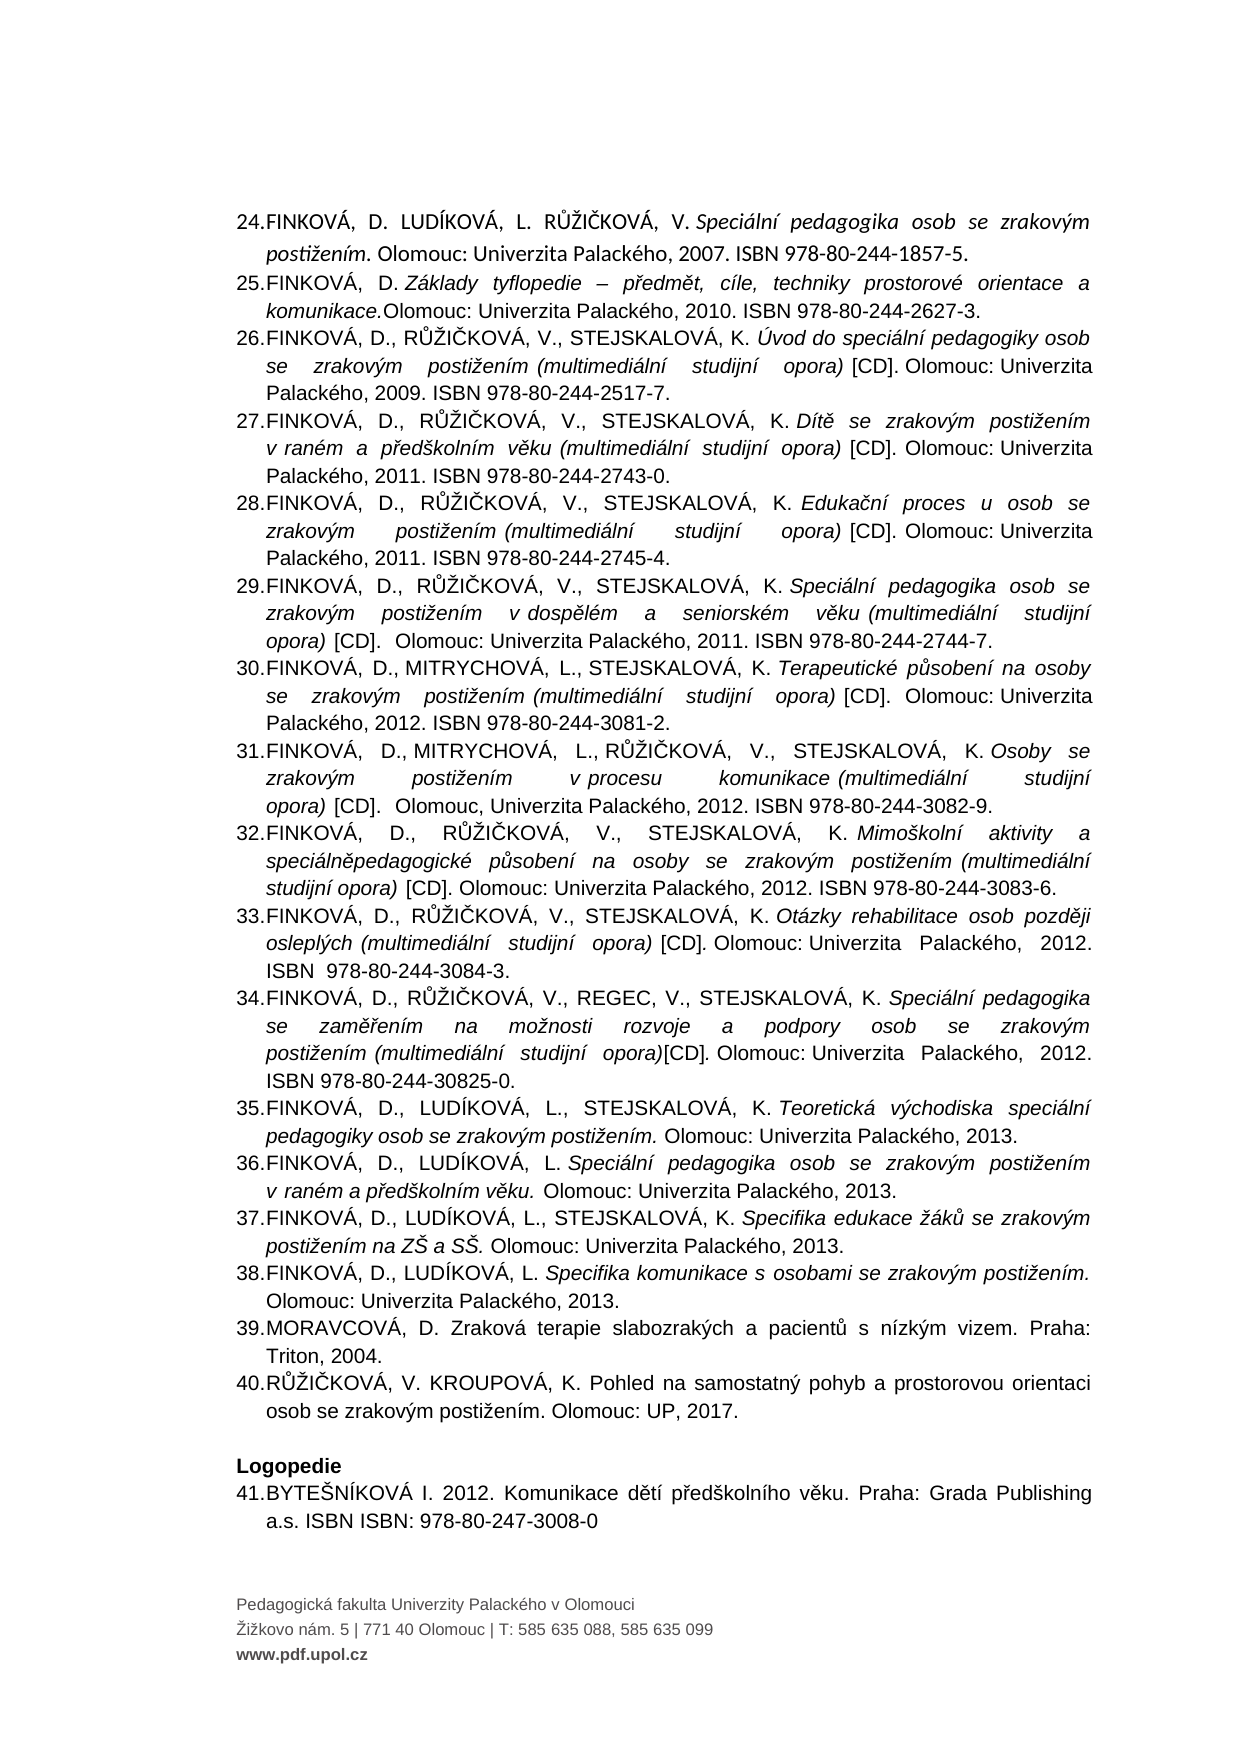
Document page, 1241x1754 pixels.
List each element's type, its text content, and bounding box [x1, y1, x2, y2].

list FINKOVÁ, D., RŮŽIČKOVÁ, V., REGEC, V., STEJSKALOVÁ, K. Speciální pedagogika se zaměřením na možnosti rozvoje a podpory osob se zrakovým postižením (multimediální studijní opora)[CD]. Olomouc: Univerzita Palackého, 2012. ISBN 978-80-244-30825-0. [236, 986, 1092, 1093]
list FINKOVÁ, D. LUDÍKOVÁ, L. RŮŽIČKOVÁ, V. Speciální pedagogika osob se zrakovým postižením. Olomouc: Univerzita Palackého, 2007. ISBN 978-80-244-1857-5. [236, 207, 1092, 267]
list FINKOVÁ, D., RŮŽIČKOVÁ, V., STEJSKALOVÁ, K. Mimoškolní aktivity a speciálněpedagogické působení na osoby se zrakovým postižením (multimediální studijní opora) [CD]. Olomouc: Univerzita Palackého, 2012. ISBN 978-80-244-3083-6. [236, 821, 1092, 900]
list FINKOVÁ, D., LUDÍKOVÁ, L. Speciální pedagogika osob se zrakovým postižením v raném a předškolním věku. Olomouc: Univerzita Palackého, 2013. [236, 1151, 1092, 1203]
list RŮŽIČKOVÁ, V. KROUPOVÁ, K. Pohled na samostatný pohyb a prostorovou orientaci osob se zrakovým postižením. Olomouc: UP, 2017. [236, 1371, 1092, 1423]
list FINKOVÁ, D., RŮŽIČKOVÁ, V., STEJSKALOVÁ, K. Otázky rehabilitace osob později osleplých (multimediální studijní opora) [CD]. Olomouc: Univerzita Palackého, 2012. ISBN 978-80-244-3084-3. [236, 904, 1092, 983]
list FINKOVÁ, D., RŮŽIČKOVÁ, V., STEJSKALOVÁ, K. Edukační proces u osob se zrakovým postižením (multimediální studijní opora) [CD]. Olomouc: Univerzita Palackého, 2011. ISBN 978-80-244-2745-4. [236, 491, 1092, 570]
text Logopedie [236, 1454, 1092, 1478]
list FINKOVÁ, D., LUDÍKOVÁ, L., STEJSKALOVÁ, K. Specifika edukace žáků se zrakovým postižením na ZŠ a SŠ. Olomouc: Univerzita Palackého, 2013. [236, 1206, 1092, 1258]
list FINKOVÁ, D., RŮŽIČKOVÁ, V., STEJSKALOVÁ, K. Úvod do speciální pedagogiky osob se zrakovým postižením (multimediální studijní opora) [CD]. Olomouc: Univerzita Palackého, 2009. ISBN 978-80-244-2517-7. [236, 326, 1092, 405]
list FINKOVÁ, D., LUDÍKOVÁ, L. Specifika komunikace s osobami se zrakovým postižením. Olomouc: Univerzita Palackého, 2013. [236, 1261, 1092, 1313]
list FINKOVÁ, D. Základy tyflopedie – předmět, cíle, techniky prostorové orientace a komunikace.Olomouc: Univerzita Palackého, 2010. ISBN 978-80-244-2627-3. [236, 271, 1092, 323]
list FINKOVÁ, D., MITRYCHOVÁ, L., RŮŽIČKOVÁ, V., STEJSKALOVÁ, K. Osoby se zrakovým postižením v procesu komunikace (multimediální studijní opora) [CD]. Olomouc, Univerzita Palackého, 2012. ISBN 978-80-244-3082-9. [236, 739, 1092, 818]
list FINKOVÁ, D., RŮŽIČKOVÁ, V., STEJSKALOVÁ, K. Dítě se zrakovým postižením v raném a předškolním věku (multimediální studijní opora) [CD]. Olomouc: Univerzita Palackého, 2011. ISBN 978-80-244-2743-0. [236, 409, 1092, 488]
list Bytešníková I. 2012. Komunikace dětí předškolního věku. Praha: Grada Publishing a.s. ISBN ISBN: 978-80-247-3008-0 [236, 1481, 1092, 1533]
list FINKOVÁ, D., RŮŽIČKOVÁ, V., STEJSKALOVÁ, K. Speciální pedagogika osob se zrakovým postižením v dospělém a seniorském věku (multimediální studijní opora) [CD]. Olomouc: Univerzita Palackého, 2011. ISBN 978-80-244-2744-7. [236, 574, 1092, 653]
list FINKOVÁ, D., LUDÍKOVÁ, L., STEJSKALOVÁ, K. Teoretická východiska speciální pedagogiky osob se zrakovým postižením. Olomouc: Univerzita Palackého, 2013. [236, 1096, 1092, 1148]
list MORAVCOVÁ, D. Zraková terapie slabozrakých a pacientů s nízkým vizem. Praha: Triton, 2004. [236, 1316, 1092, 1368]
list FINKOVÁ, D., MITRYCHOVÁ, L., STEJSKALOVÁ, K. Terapeutické působení na osoby se zrakovým postižením (multimediální studijní opora) [CD]. Olomouc: Univerzita Palackého, 2012. ISBN 978-80-244-3081-2. [236, 656, 1092, 735]
